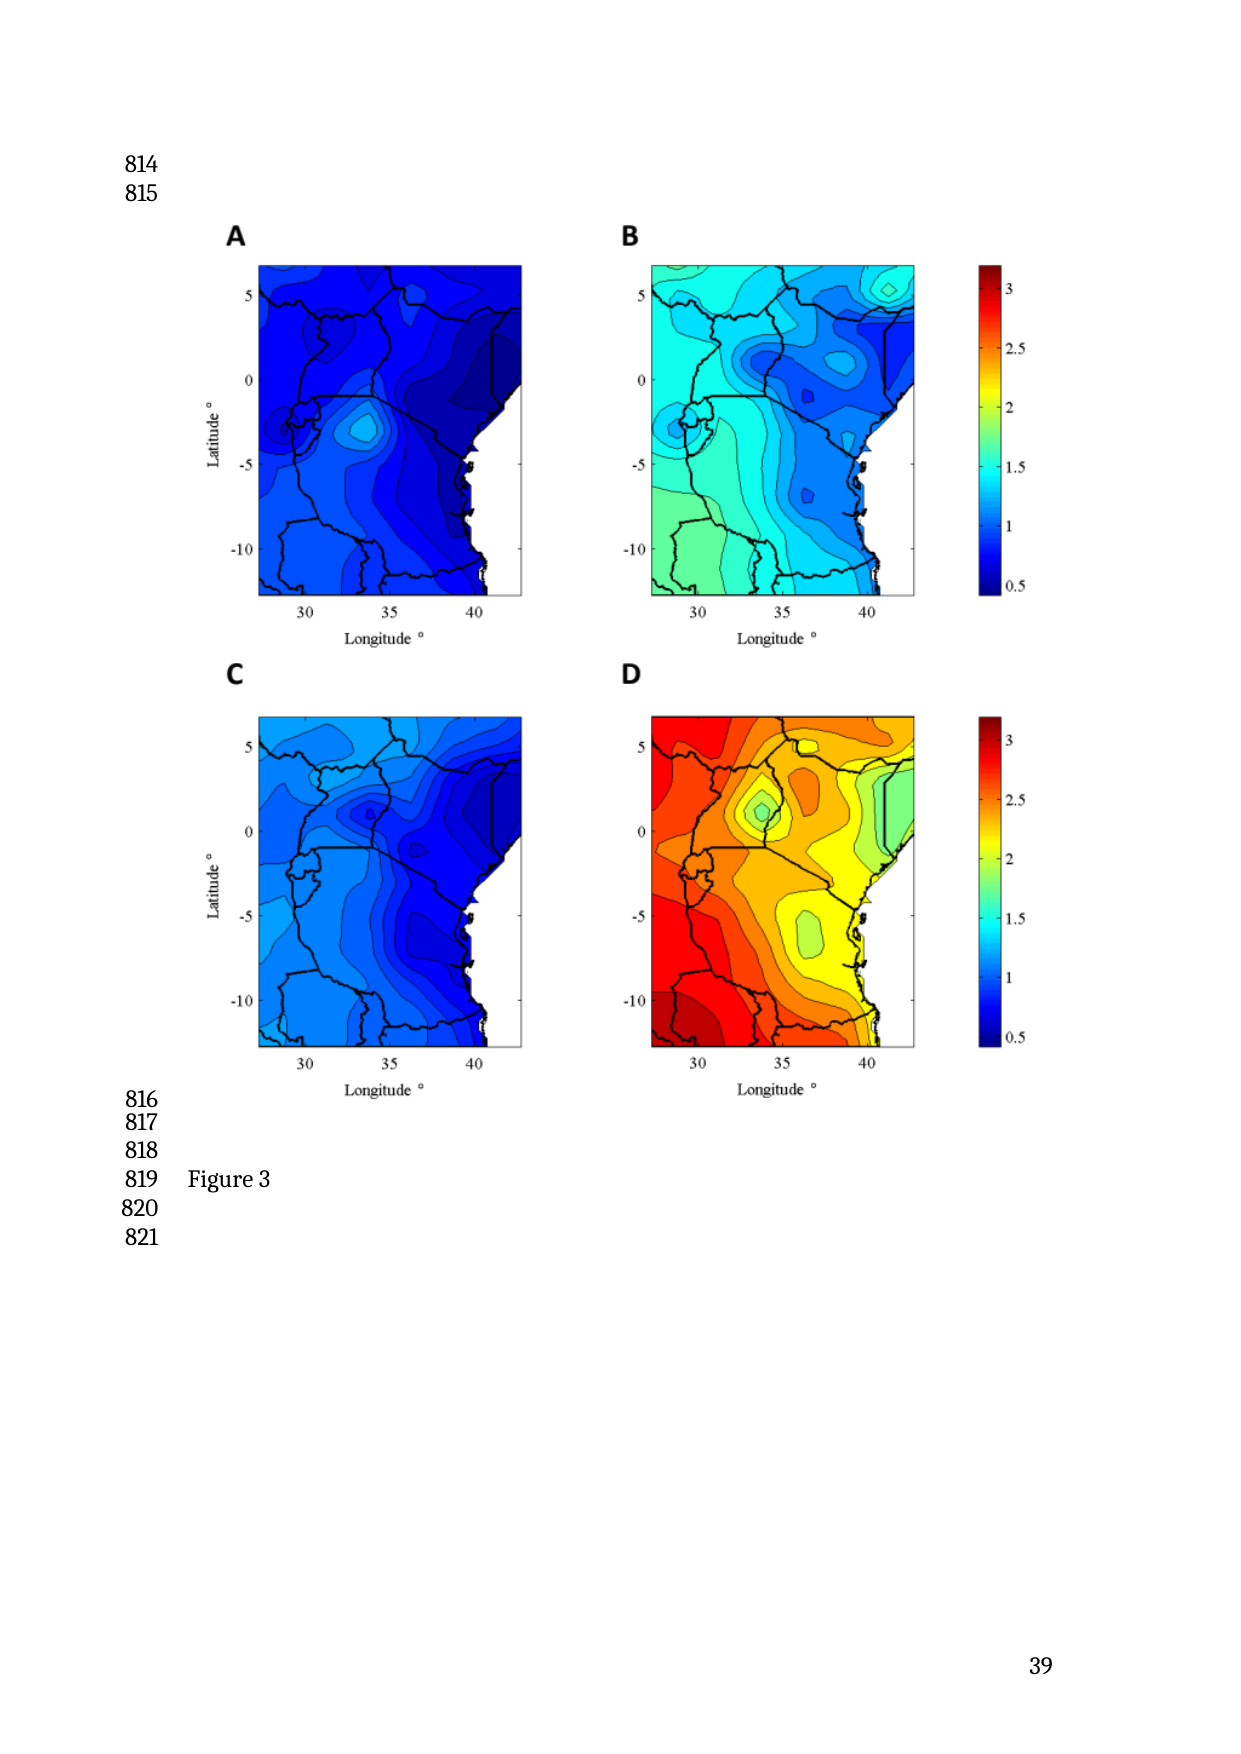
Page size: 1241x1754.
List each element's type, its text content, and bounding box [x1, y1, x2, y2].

text Figure 3 [187, 1165, 1053, 1194]
